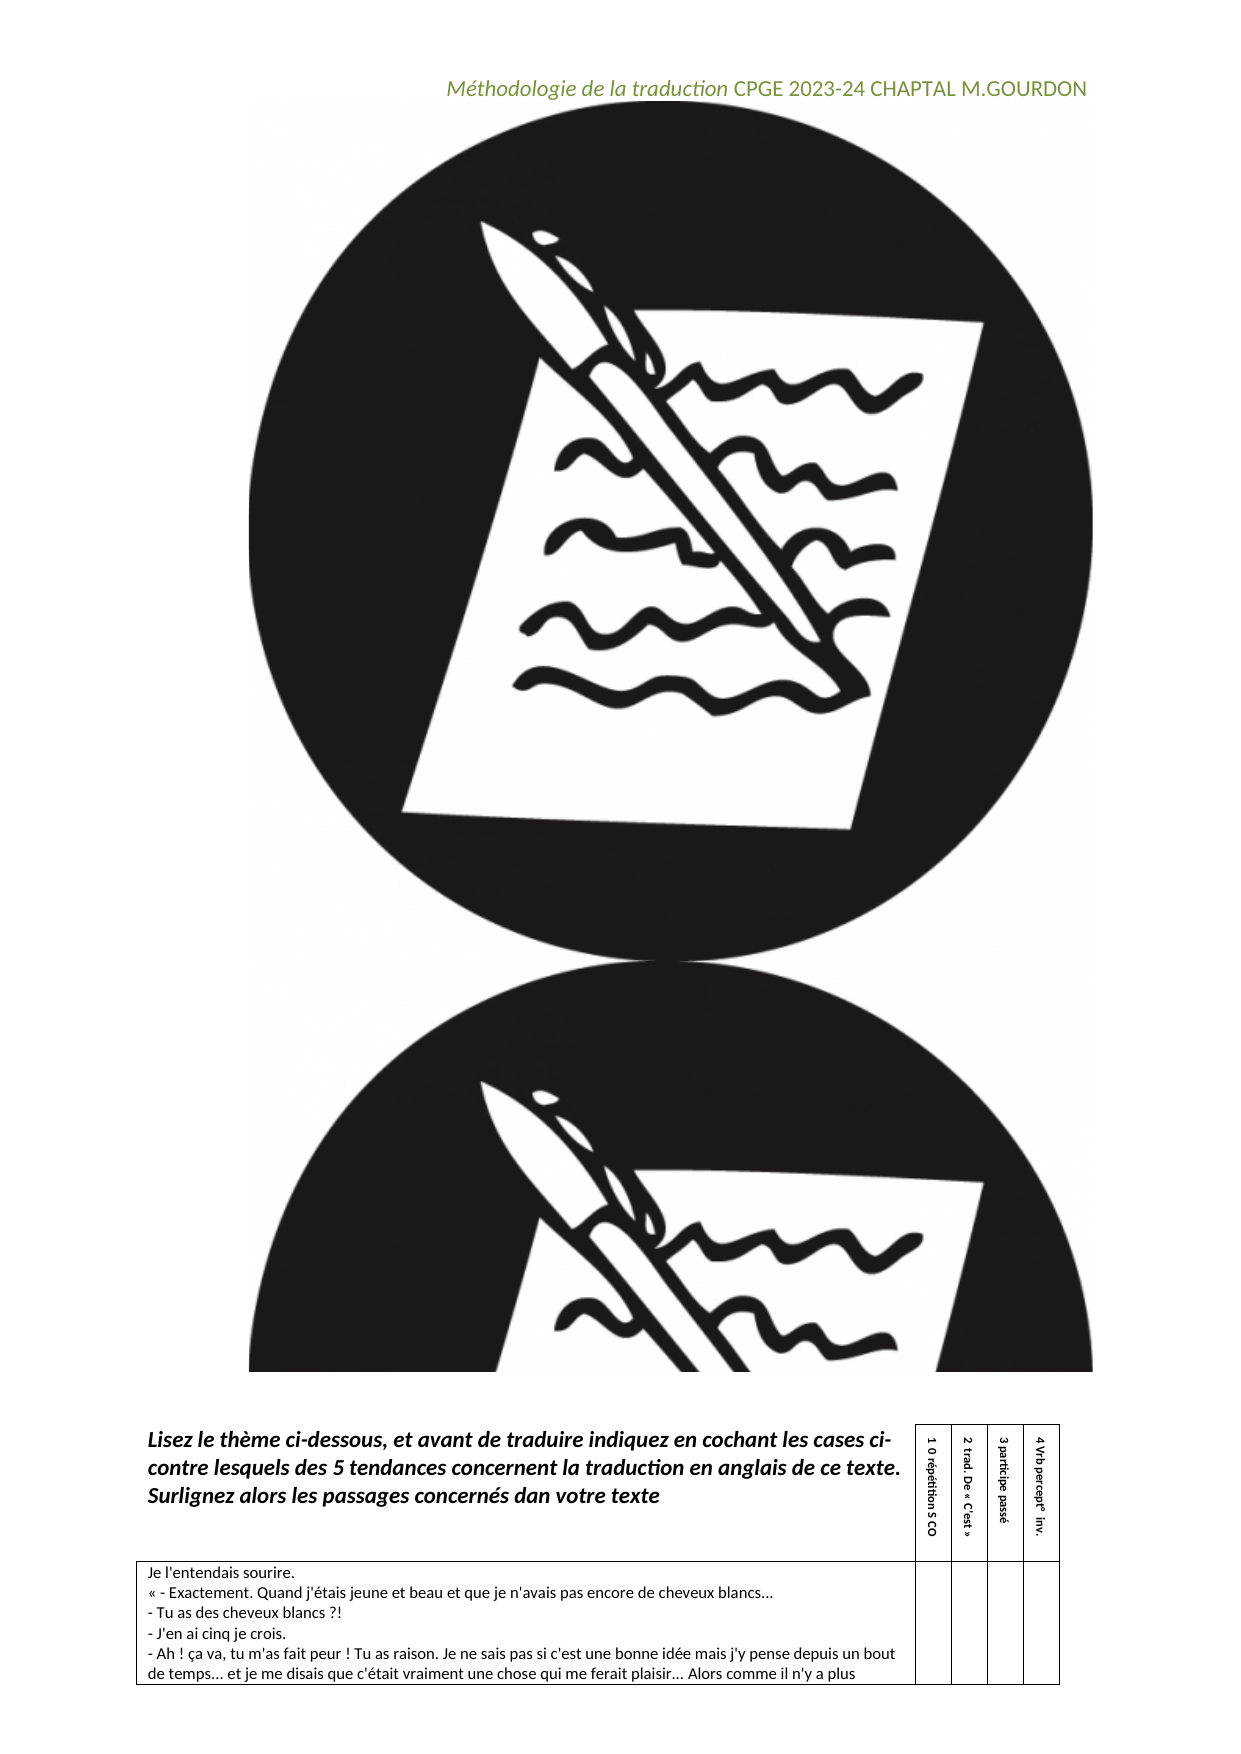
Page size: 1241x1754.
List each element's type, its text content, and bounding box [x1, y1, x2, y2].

table_header 1 0 répétition S CO [916, 1425, 951, 1561]
table_cell [1024, 1562, 1059, 1684]
table_header 4 Vrb percept° inv. [1024, 1425, 1059, 1561]
table_cell [916, 1562, 951, 1684]
table_cell Je l'entendais sourire. « - Exactement. Quand j'étais jeune et beau et que je n'avais pas encore de cheveux blancs... - Tu as des cheveux blancs ?! - J'en ai cinq je crois. - Ah ! ça va, tu m'as fait peur ! Tu as raison. Je ne sais pas si c'est une bonne idée mais j'y pense depuis un bout de temps... et je me disais que c'était vraiment une chose qui me ferait plaisir... Alors comme il n'y a plus beaucoup de choses qui me font plaisir ces derniers temps... je... je t'ai appelé. - Tu y penses depuis combien de temps ? - Douze ans! Non... Je plaisante. J'y pense depuis quelques mois. Depuis mon dernier séjour à l'hôpital pour être exacte. - Tu veux me revoir, tu crois ? - Oui. - Quand ? - Quand tu veux. Quand tu peux. - Tu vis où ? - Toujours pareil. A cent kilomètres de chez toi je crois. » Anna Gavalda, Je voudrais que quelqu'un m'attende quelque part, Le Dilettante, 1999 [137, 1562, 915, 1684]
table_header 3 participe passé [988, 1425, 1023, 1561]
table_header 2 trad. De « C’est » [952, 1425, 987, 1561]
picture [248, 101, 1093, 1372]
table_cell [988, 1562, 1023, 1684]
table_cell [952, 1562, 987, 1684]
table_header Lisez le thème ci-dessous, et avant de traduire indiquez en cochant les cases ci-contre lesquels des 5 tendances concernent la traduction en anglais de ce texte. Surlignez alors les passages concernés dan votre texte [136, 1424, 915, 1561]
